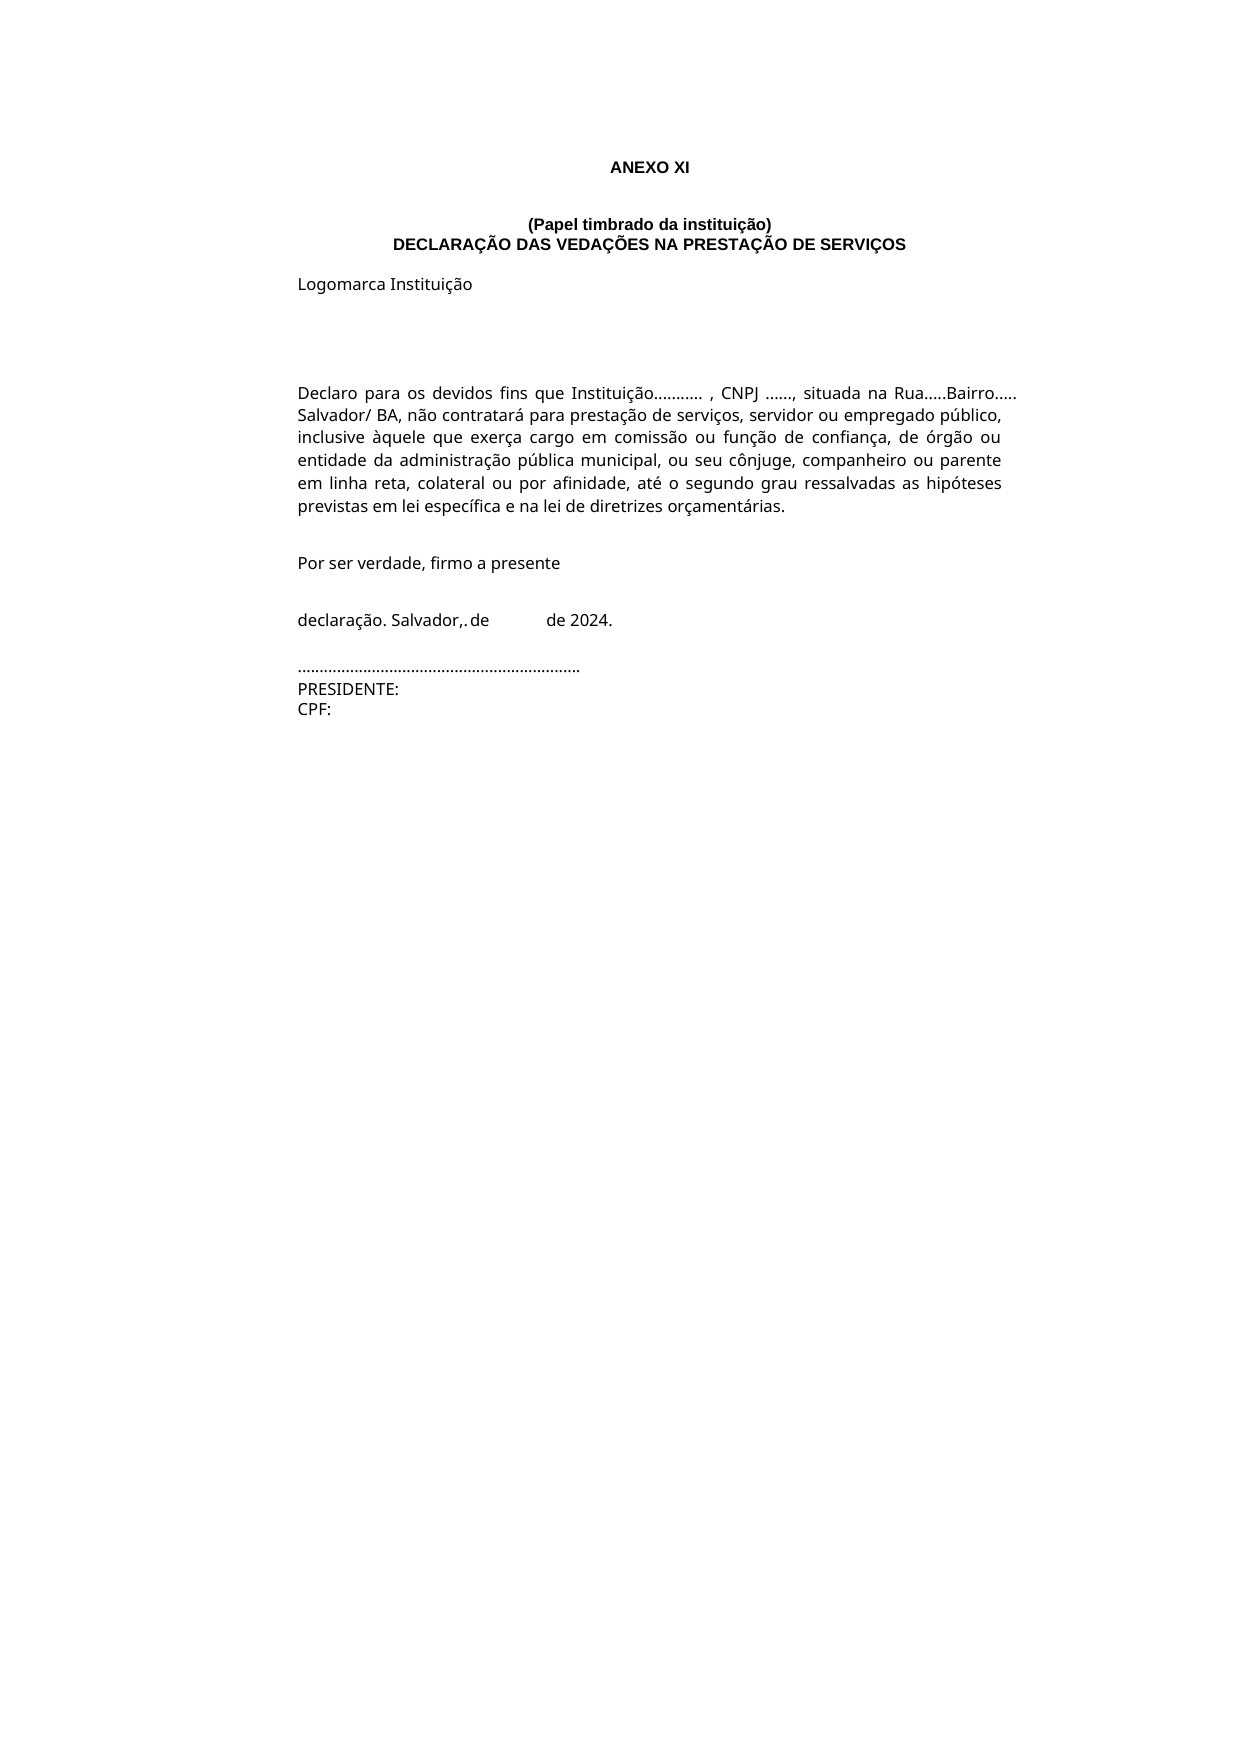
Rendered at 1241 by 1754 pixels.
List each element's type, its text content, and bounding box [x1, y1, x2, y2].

text Declaro para os devidos fins que Instituição........... , CNPJ ......, situada na Rua.....Bairro..... [297, 384, 1063, 403]
text Por ser verdade, firmo a presente declaração. Salvador, de de 2024. [297, 517, 632, 632]
text Logomarca Instituição [297, 273, 1063, 296]
subtitle DECLARAÇÃO DAS VEDAÇÕES NA PRESTAÇÃO DE SERVIÇOS [236, 234, 1063, 253]
text ................................................................. PRESIDENTE: [297, 654, 603, 700]
subtitle ANEXO XI [236, 158, 1063, 177]
text (Papel timbrado da instituição) [236, 215, 1063, 234]
text CPF: [297, 700, 1063, 719]
text Salvador/ BA, não contratará para prestação de serviços, servidor ou empregado público, inclusive àquele que exerça cargo em comissão ou função de confiança, de órgão ou entidade da administração pública municipal, ou seu cônjuge, companheiro ou parente em linha reta, colateral ou por afinidade, até o segundo grau ressalvadas as hipóteses previstas em lei específica e na lei de diretrizes orçamentárias. [297, 403, 1002, 517]
